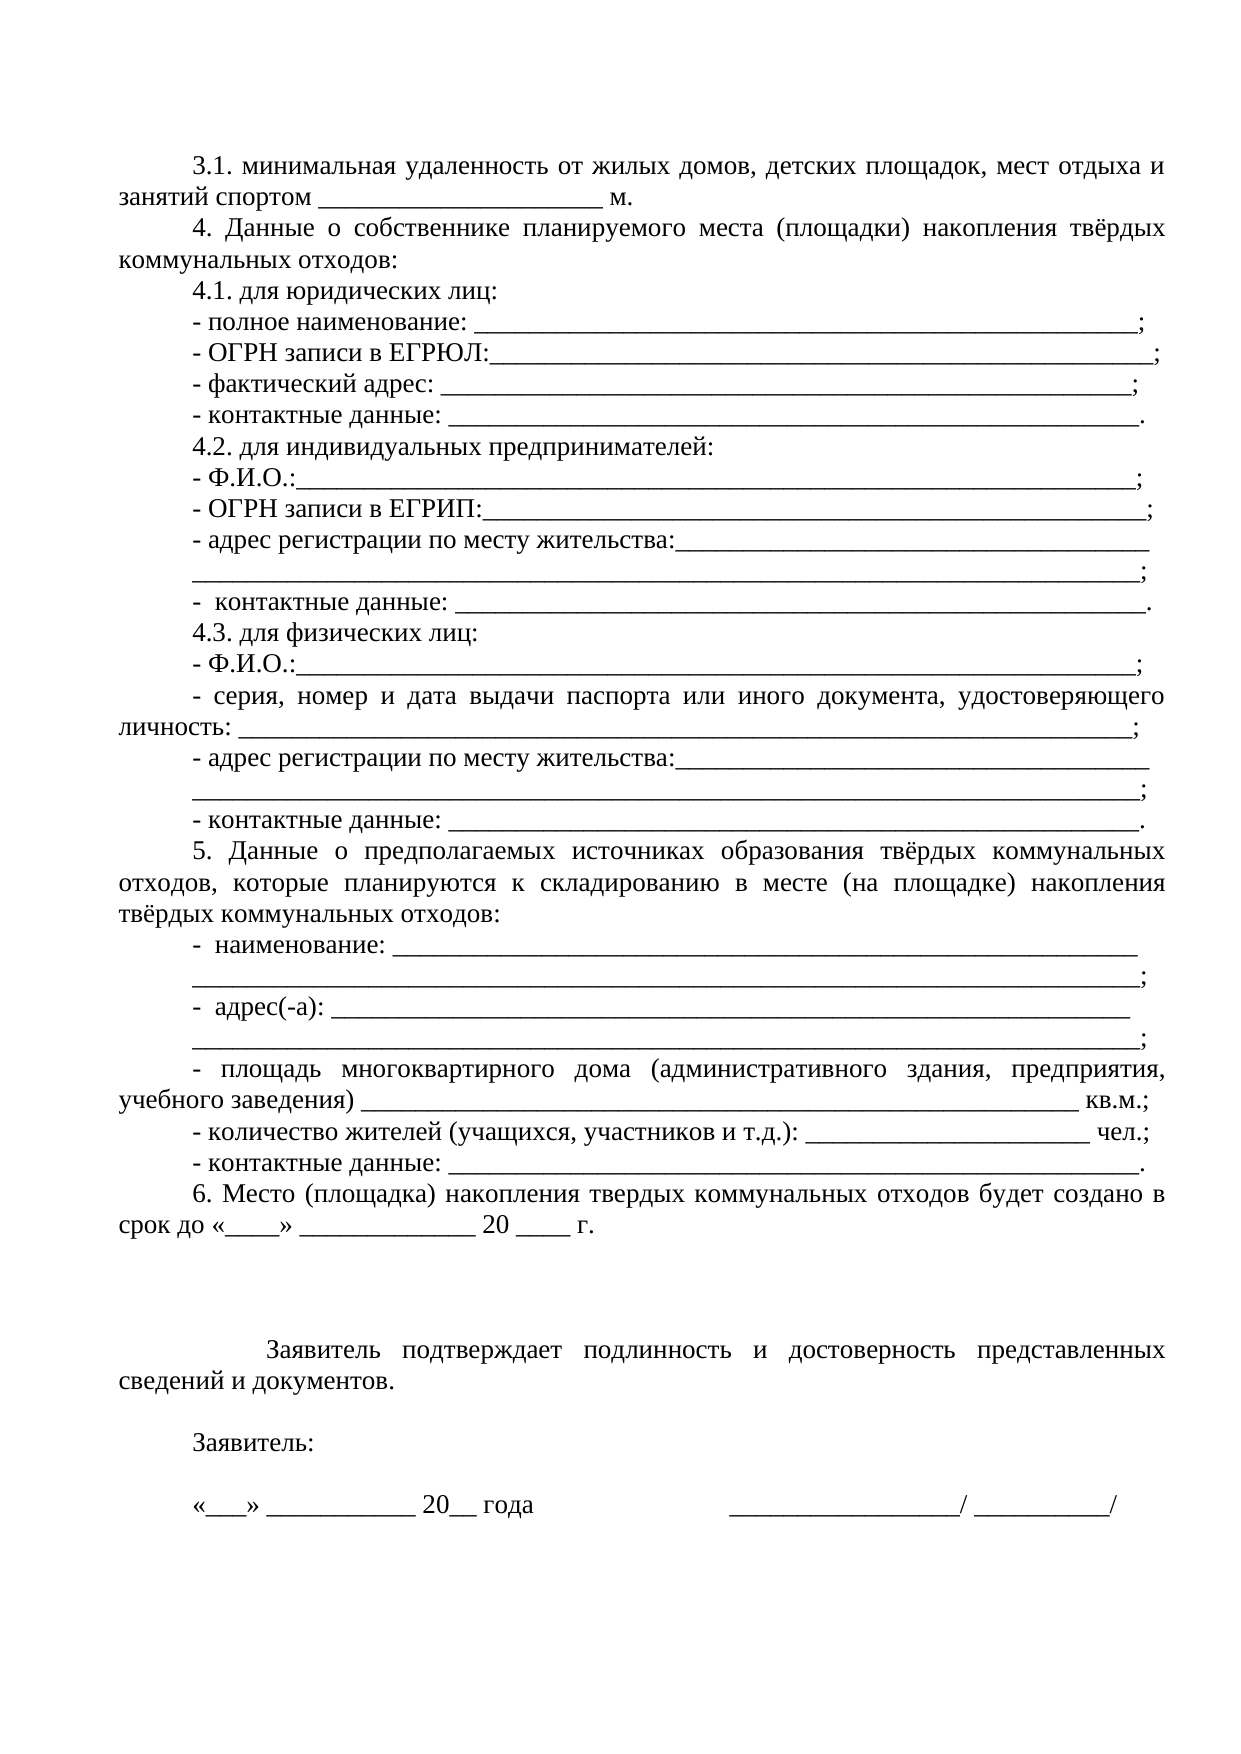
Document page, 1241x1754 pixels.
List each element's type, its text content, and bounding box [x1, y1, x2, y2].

text Заявитель подтверждает подлинность и достоверность представленных сведений и документов. [118, 1333, 1167, 1395]
text - контактные данные: ___________________________________________________. [118, 585, 1167, 616]
text - наименование: _______________________________________________________ [118, 928, 1167, 959]
text ______________________________________________________________________; [118, 1021, 1167, 1052]
text - количество жителей (учащихся, участников и т.д.): _____________________ чел.; [118, 1115, 1167, 1146]
text 3.1. минимальная удаленность от жилых домов, детских площадок, мест отдыха и занятий спортом _____________________ м. [118, 149, 1167, 212]
text ______________________________________________________________________; [118, 554, 1167, 585]
text - адрес регистрации по месту жительства:___________________________________ [118, 523, 1167, 554]
text - адрес(-а): ___________________________________________________________ [118, 990, 1167, 1021]
text 5. Данные о предполагаемых источниках образования твёрдых коммунальных отходов, которые планируются к складированию в месте (на площадке) накопления твёрдых коммунальных отходов: [118, 834, 1167, 928]
text Заявитель: [118, 1426, 1167, 1457]
text - ОГРН записи в ЕГРЮЛ:_________________________________________________; [118, 336, 1167, 367]
text - фактический адрес: ___________________________________________________; [118, 367, 1167, 398]
text 4. Данные о собственнике планируемого места (площадки) накопления твёрдых коммунальных отходов: [118, 212, 1167, 274]
text - ОГРН записи в ЕГРИП:_________________________________________________; [118, 492, 1167, 523]
text ______________________________________________________________________; [118, 772, 1167, 803]
text - контактные данные: ___________________________________________________. [118, 398, 1167, 429]
text 4.1. для юридических лиц: [118, 274, 1167, 305]
text - контактные данные: ___________________________________________________. [118, 1146, 1167, 1177]
text - серия, номер и дата выдачи паспорта или иного документа, удостоверяющего личность: __________________________________________________________________; [118, 679, 1167, 741]
text - контактные данные: ___________________________________________________. [118, 803, 1167, 834]
text 4.2. для индивидуальных предпринимателей: [118, 429, 1167, 461]
text 6. Место (площадка) накопления твердых коммунальных отходов будет создано в срок до «____» _____________ 20 ____ г. [118, 1177, 1167, 1239]
text - адрес регистрации по месту жительства:___________________________________ [118, 741, 1167, 772]
text - Ф.И.О.:______________________________________________________________; [118, 461, 1167, 492]
text «___» ___________ 20__ года _________________/ __________/ [118, 1488, 1167, 1520]
text 4.3. для физических лиц: [118, 616, 1167, 648]
text - полное наименование: _________________________________________________; [118, 305, 1167, 336]
text - площадь многоквартирного дома (административного здания, предприятия, учебного заведения) _____________________________________________________ кв.м.; [118, 1052, 1167, 1115]
text - Ф.И.О.:______________________________________________________________; [118, 648, 1167, 679]
text ______________________________________________________________________; [118, 959, 1167, 990]
